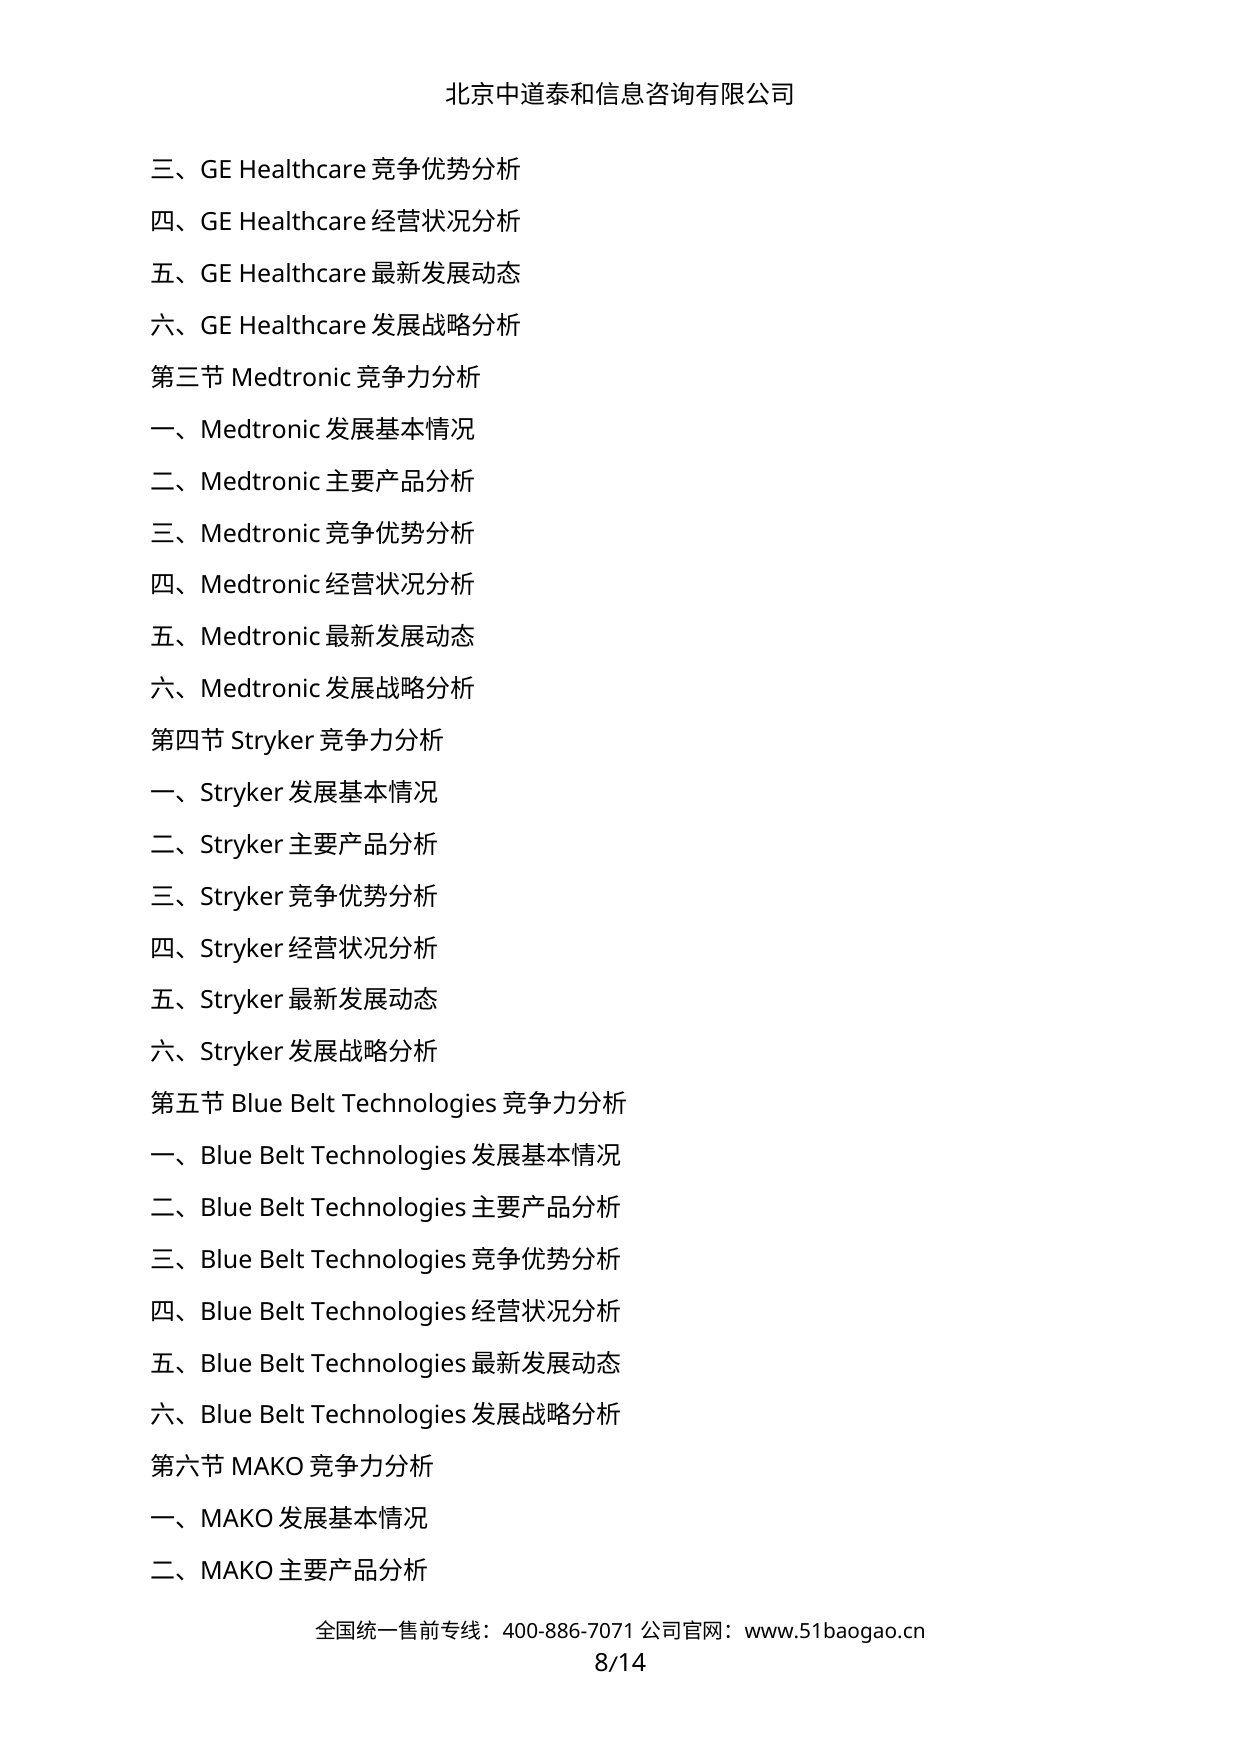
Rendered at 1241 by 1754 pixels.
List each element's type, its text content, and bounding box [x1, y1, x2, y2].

text 六、Blue Belt Technologies发展战略分析 [150, 1395, 1090, 1431]
text 六、Medtronic发展战略分析 [150, 669, 1090, 705]
text 二、Medtronic主要产品分析 [150, 461, 1090, 497]
text 六、Stryker发展战略分析 [150, 1032, 1090, 1068]
text 三、GE Healthcare竞争优势分析 [150, 150, 1090, 186]
text 二、MAKO主要产品分析 [150, 1551, 1090, 1587]
text 一、Medtronic发展基本情况 [150, 409, 1090, 446]
text 二、Stryker主要产品分析 [150, 824, 1090, 861]
text 第三节 Medtronic竞争力分析 [150, 357, 1090, 394]
text 五、Stryker最新发展动态 [150, 980, 1090, 1016]
text 四、Stryker经营状况分析 [150, 928, 1090, 964]
text 一、Blue Belt Technologies发展基本情况 [150, 1136, 1090, 1172]
text 一、Stryker发展基本情况 [150, 772, 1090, 809]
text 五、Medtronic最新发展动态 [150, 617, 1090, 653]
text 五、Blue Belt Technologies最新发展动态 [150, 1343, 1090, 1379]
text 四、Medtronic经营状况分析 [150, 565, 1090, 601]
text 二、Blue Belt Technologies主要产品分析 [150, 1187, 1090, 1224]
text 一、MAKO发展基本情况 [150, 1499, 1090, 1535]
text 三、Medtronic竞争优势分析 [150, 513, 1090, 549]
text 四、Blue Belt Technologies经营状况分析 [150, 1291, 1090, 1327]
text 五、GE Healthcare最新发展动态 [150, 254, 1090, 290]
text 三、Stryker竞争优势分析 [150, 876, 1090, 912]
text 第六节 MAKO竞争力分析 [150, 1447, 1090, 1483]
text 三、Blue Belt Technologies竞争优势分析 [150, 1239, 1090, 1276]
text 四、GE Healthcare经营状况分析 [150, 202, 1090, 238]
text 六、GE Healthcare发展战略分析 [150, 306, 1090, 342]
text 第五节 Blue Belt Technologies竞争力分析 [150, 1084, 1090, 1120]
text 第四节 Stryker竞争力分析 [150, 721, 1090, 757]
